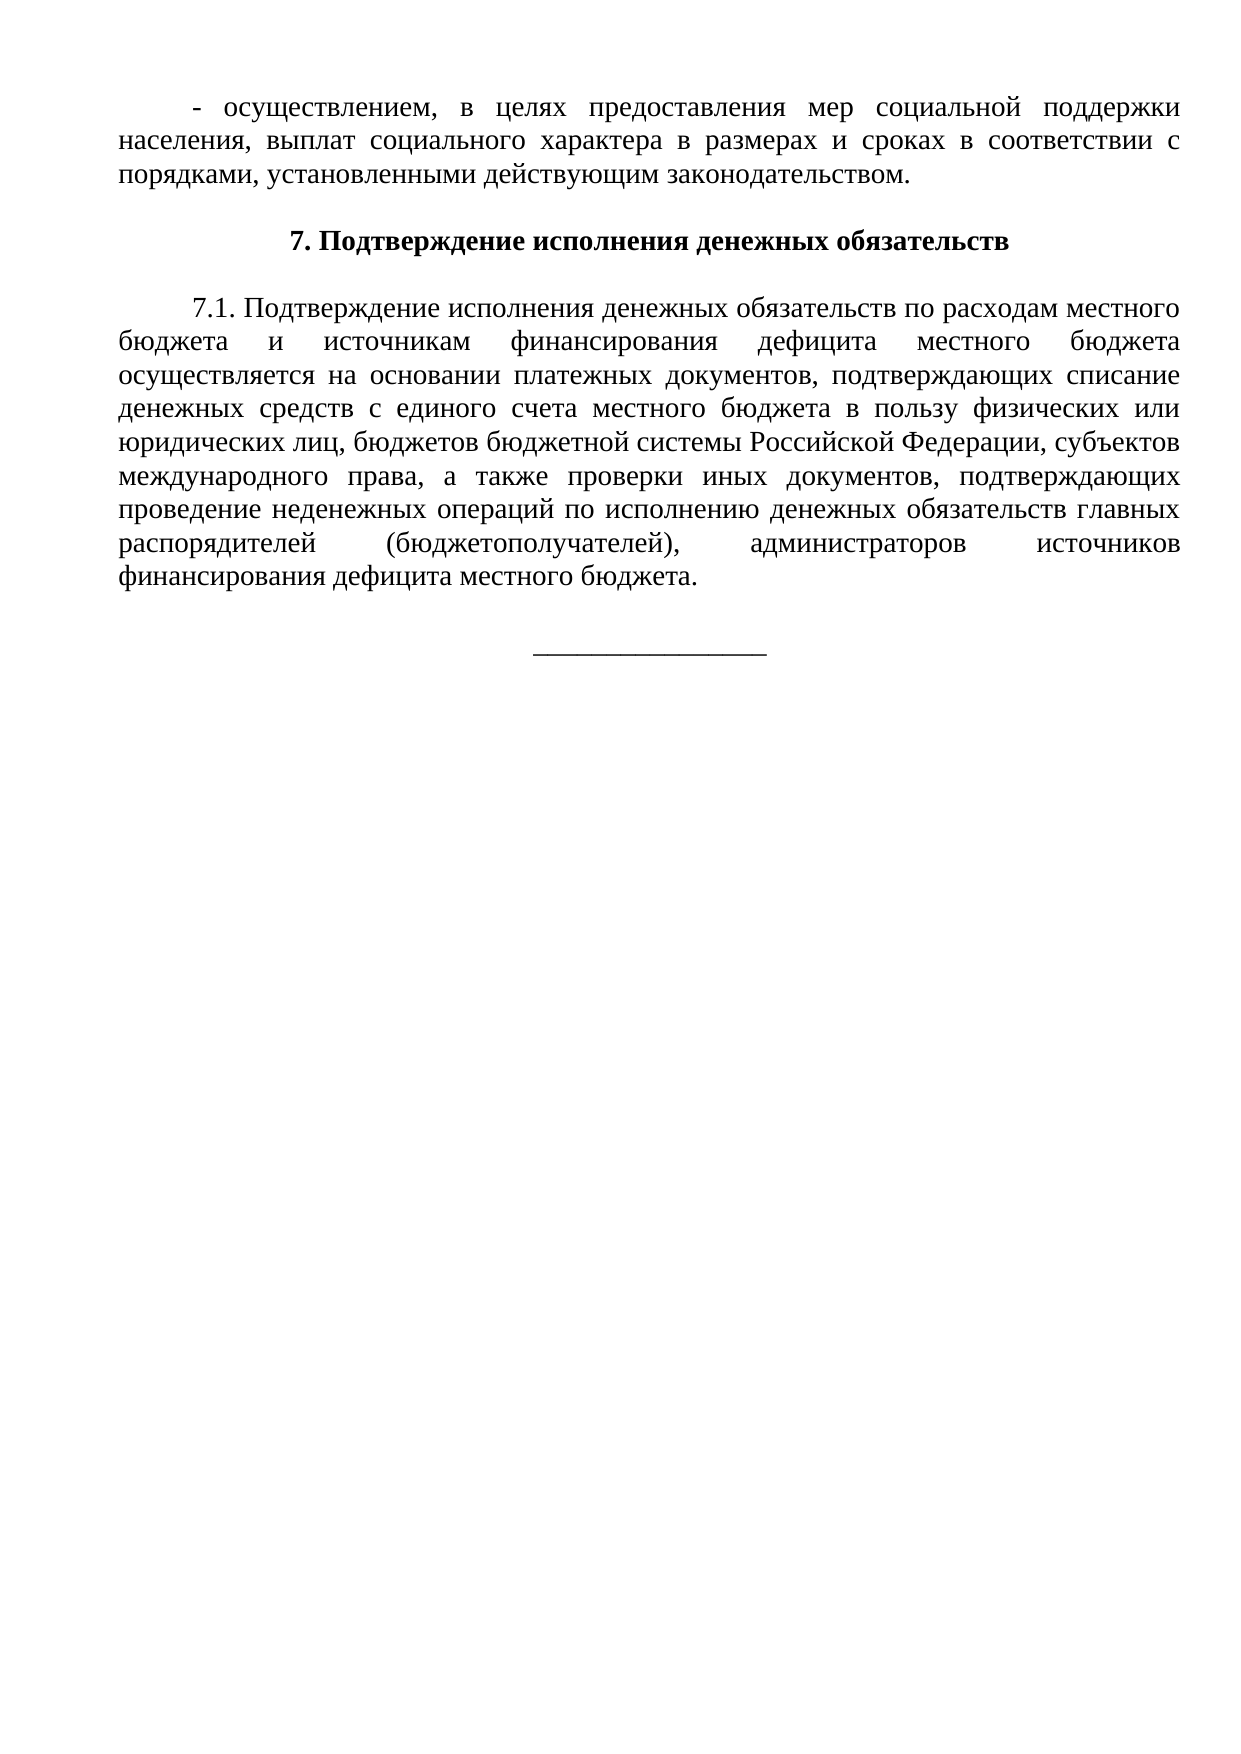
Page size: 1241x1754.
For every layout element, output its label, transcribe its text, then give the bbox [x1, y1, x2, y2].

text 7. Подтверждение исполнения денежных обязательств [118, 223, 1181, 256]
text 7.1. Подтверждение исполнения денежных обязательств по расходам местного бюджета и источникам финансирования дефицита местного бюджета осуществляется на основании платежных документов, подтверждающих списание денежных средств с единого счета местного бюджета в пользу физических или юридических лиц, бюджетов бюджетной системы Российской Федерации, субъектов международного права, а также проверки иных документов, подтверждающих проведение неденежных операций по исполнению денежных обязательств главных распорядителей (бюджетополучателей), администраторов источников финансирования дефицита местного бюджета. [118, 290, 1181, 592]
text ________________ [118, 625, 1181, 659]
text - осуществлением, в целях предоставления мер социальной поддержки населения, выплат социального характера в размерах и сроках в соответствии с порядками, установленными действующим законодательством. [118, 89, 1181, 189]
